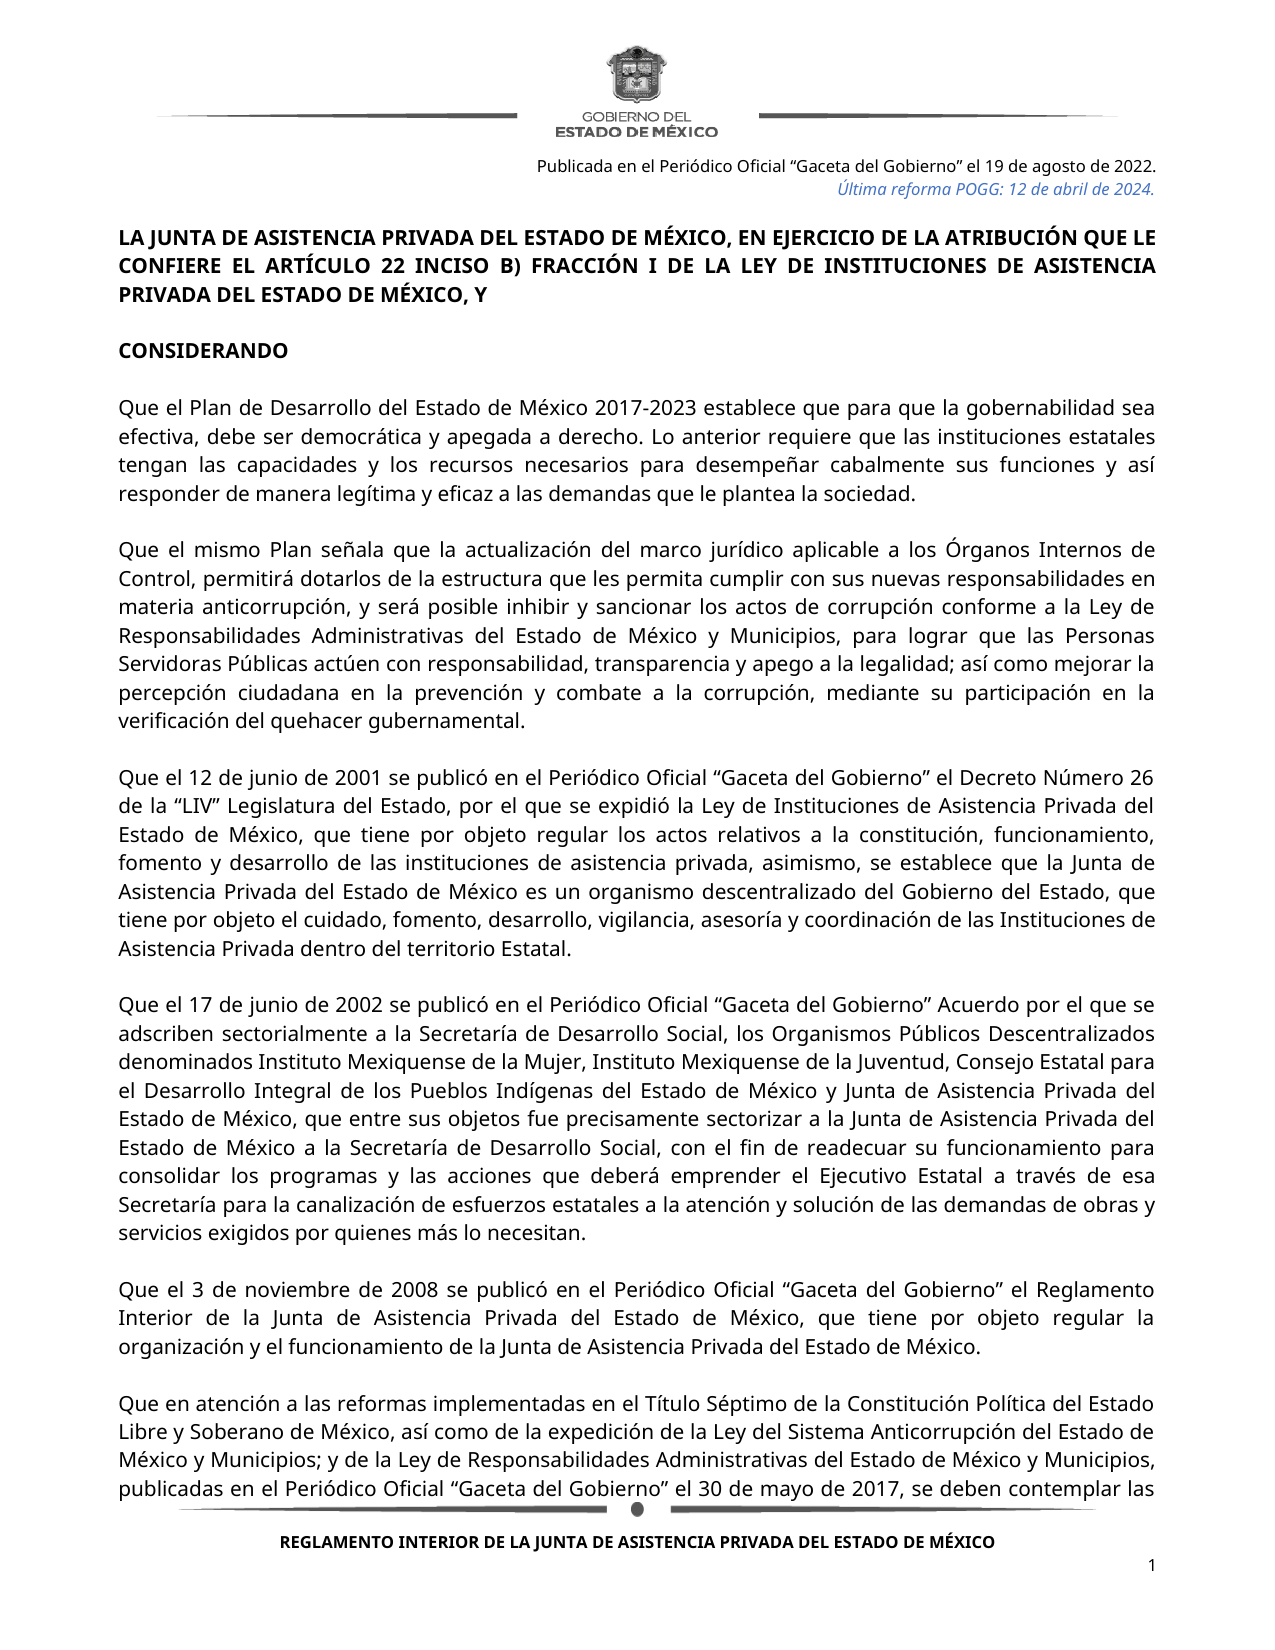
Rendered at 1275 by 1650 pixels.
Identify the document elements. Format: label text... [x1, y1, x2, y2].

text CONSIDERANDO [118, 337, 1157, 365]
picture [156, 44, 1119, 137]
text Que el 3 de noviembre de 2008 se publicó en el Periódico Oficial “Gaceta del Gobierno” el Reglamento Interior de la Junta de Asistencia Privada del Estado de México, que tiene por objeto regular la organización y el funcionamiento de la Junta de Asistencia Privada del Estado de México. [118, 1275, 1157, 1360]
text Que el mismo Plan señala que la actualización del marco jurídico aplicable a los Órganos Internos de Control, permitirá dotarlos de la estructura que les permita cumplir con sus nuevas responsabilidades en materia anticorrupción, y será posible inhibir y sancionar los actos de corrupción conforme a la Ley de Responsabilidades Administrativas del Estado de México y Municipios, para lograr que las Personas Servidoras Públicas actúen con responsabilidad, transparencia y apego a la legalidad; así como mejorar la percepción ciudadana en la prevención y combate a la corrupción, mediante su participación en la verificación del quehacer gubernamental. [118, 536, 1157, 735]
text Que el 12 de junio de 2001 se publicó en el Periódico Oficial “Gaceta del Gobierno” el Decreto Número 26 de la “LIV” Legislatura del Estado, por el que se expidió la Ley de Instituciones de Asistencia Privada del Estado de México, que tiene por objeto regular los actos relativos a la constitución, funcionamiento, fomento y desarrollo de las instituciones de asistencia privada, asimismo, se establece que la Junta de Asistencia Privada del Estado de México es un organismo descentralizado del Gobierno del Estado, que tiene por objeto el cuidado, fomento, desarrollo, vigilancia, asesoría y coordinación de las Instituciones de Asistencia Privada dentro del territorio Estatal. [118, 763, 1157, 962]
text Que el 17 de junio de 2002 se publicó en el Periódico Oficial “Gaceta del Gobierno” Acuerdo por el que se adscriben sectorialmente a la Secretaría de Desarrollo Social, los Organismos Públicos Descentralizados denominados Instituto Mexiquense de la Mujer, Instituto Mexiquense de la Juventud, Consejo Estatal para el Desarrollo Integral de los Pueblos Indígenas del Estado de México y Junta de Asistencia Privada del Estado de México, que entre sus objetos fue precisamente sectorizar a la Junta de Asistencia Privada del Estado de México a la Secretaría de Desarrollo Social, con el fin de readecuar su funcionamiento para consolidar los programas y las acciones que deberá emprender el Ejecutivo Estatal a través de esa Secretaría para la canalización de esfuerzos estatales a la atención y solución de las demandas de obras y servicios exigidos por quienes más lo necesitan. [118, 991, 1157, 1247]
text Que el Plan de Desarrollo del Estado de México 2017-2023 establece que para que la gobernabilidad sea efectiva, debe ser democrática y apegada a derecho. Lo anterior requiere que las instituciones estatales tengan las capacidades y los recursos necesarios para desempeñar cabalmente sus funciones y así responder de manera legítima y eficaz a las demandas que le plantea la sociedad. [118, 393, 1157, 507]
picture [178, 1502, 1097, 1517]
text LA JUNTA DE ASISTENCIA PRIVADA DEL ESTADO DE MÉXICO, EN EJERCICIO DE LA ATRIBUCIÓN QUE LE CONFIERE EL ARTÍCULO 22 INCISO B) FRACCIÓN I DE LA LEY DE INSTITUCIONES DE ASISTENCIA PRIVADA DEL ESTADO DE MÉXICO, Y [118, 223, 1157, 308]
